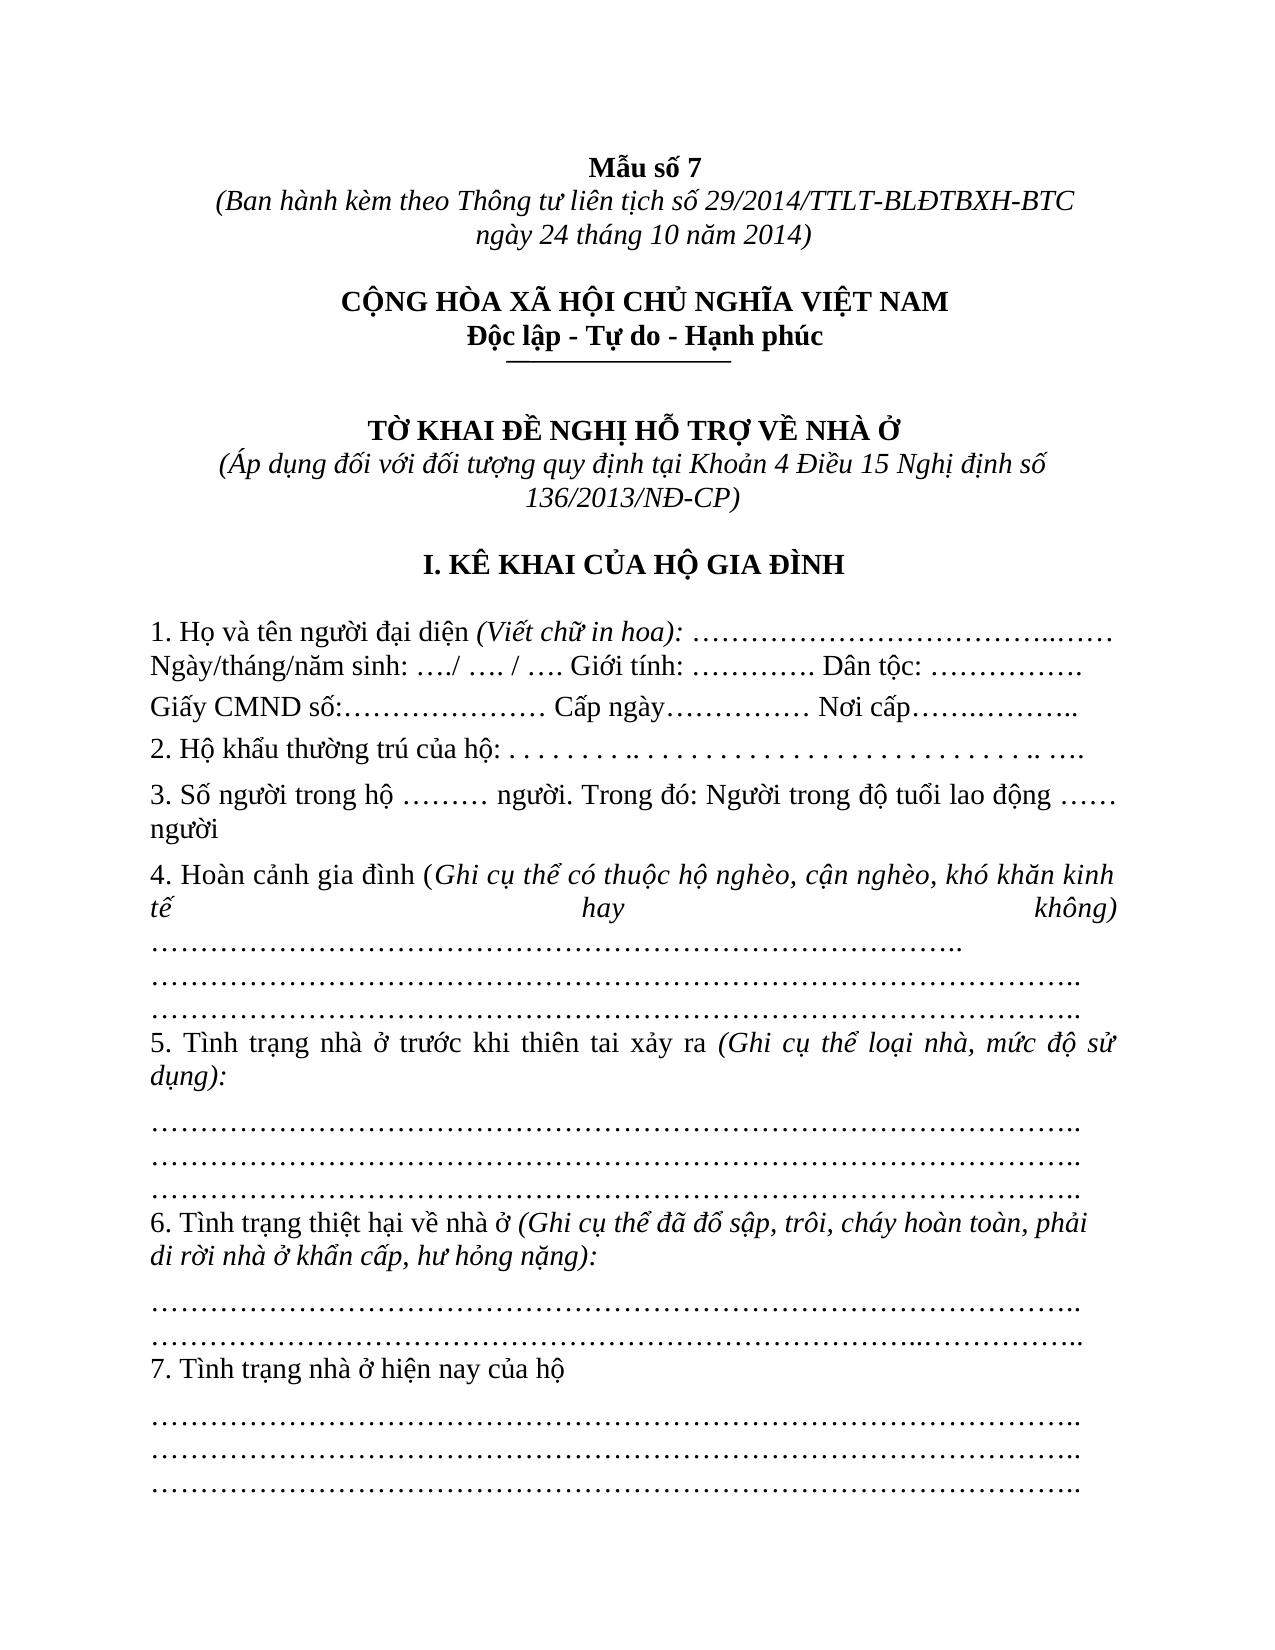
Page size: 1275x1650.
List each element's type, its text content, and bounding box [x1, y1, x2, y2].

text (Ban hành kèm theo Thông tư liên tịch số 29/2014/TTLT-BLĐTBXH-BTC [150, 183, 1140, 217]
text ……………………………………………………………………..…………….. [150, 1318, 1117, 1352]
text ………………………………………………………………………………….. [150, 991, 1117, 1025]
text 6. Tình trạng thiệt hại về nhà ở (Ghi cụ thể đã đổ sập, trôi, cháy hoàn toàn, phải di rời nhà ở khẩn cấp, hư hỏng nặng): [150, 1205, 1117, 1272]
text ………………………………………………………………………………….. [150, 1284, 1117, 1318]
text ………………………………………………………………………………….. [150, 1398, 1117, 1431]
text 1. Họ và tên người đại diện (Viết chữ in hoa): ………………………………..…… [150, 614, 1117, 648]
text 5. Tình trạng nhà ở trước khi thiên tai xảy ra (Ghi cụ thể loại nhà, mức độ sử dụng): [150, 1025, 1117, 1092]
text 4. Hoàn cảnh gia đình (Ghi cụ thể có thuộc hộ nghèo, cận nghèo, khó khăn kinh tế hay không)……………………………………………………………………….. [150, 857, 1117, 958]
text (Áp dụng đối với đối tượng quy định tại Khoản 4 Điều 15 Nghị định số 136/2013/NĐ-CP) [150, 446, 1117, 513]
text ………………………………………………………………………………….. [150, 1138, 1117, 1171]
text Độc lập - Tự do - Hạnh phúc [150, 318, 1140, 351]
text 7. Tình trạng nhà ở hiện nay của hộ [150, 1352, 1117, 1385]
text ………………………………………………………………………………….. [150, 1431, 1117, 1465]
text 3. Số người trong hộ ……… người. Trong đó: Người trong độ tuổi lao động …… người [150, 777, 1117, 844]
text Ngày/tháng/năm sinh: …./ …. / …. Giới tính: …………. Dân tộc: ……………. [150, 648, 1140, 681]
text ………………………………………………………………………………….. [150, 1465, 1117, 1498]
text TỜ KHAI ĐỀ NGHỊ HỖ TRỢ VỀ NHÀ Ở [150, 413, 1117, 446]
text Mẫu số 7 [150, 150, 1140, 183]
text ………………………………………………………………………………….. [150, 1171, 1117, 1205]
text 2. Hộ khẩu thường trú của hộ: . . . . . . . . .. . . . . . . . . . . . . . . . . . . . . . . . . . . .. …. [150, 731, 1117, 765]
text I. KÊ KHAI CỦA HỘ GIA ĐÌNH [150, 547, 1117, 581]
text ………………………………………………………………………………….. [150, 1104, 1117, 1138]
text ………………………………………………………………………………….. [150, 958, 1117, 991]
text CỘNG HÒA XÃ HỘI CHỦ NGHĨA VIỆT NAM [150, 284, 1140, 318]
text ngày 24 tháng 10 năm 2014) [150, 217, 1140, 251]
text Giấy CMND số:………………… Cấp ngày…………… Nơi cấp…….……….. [150, 689, 1140, 723]
